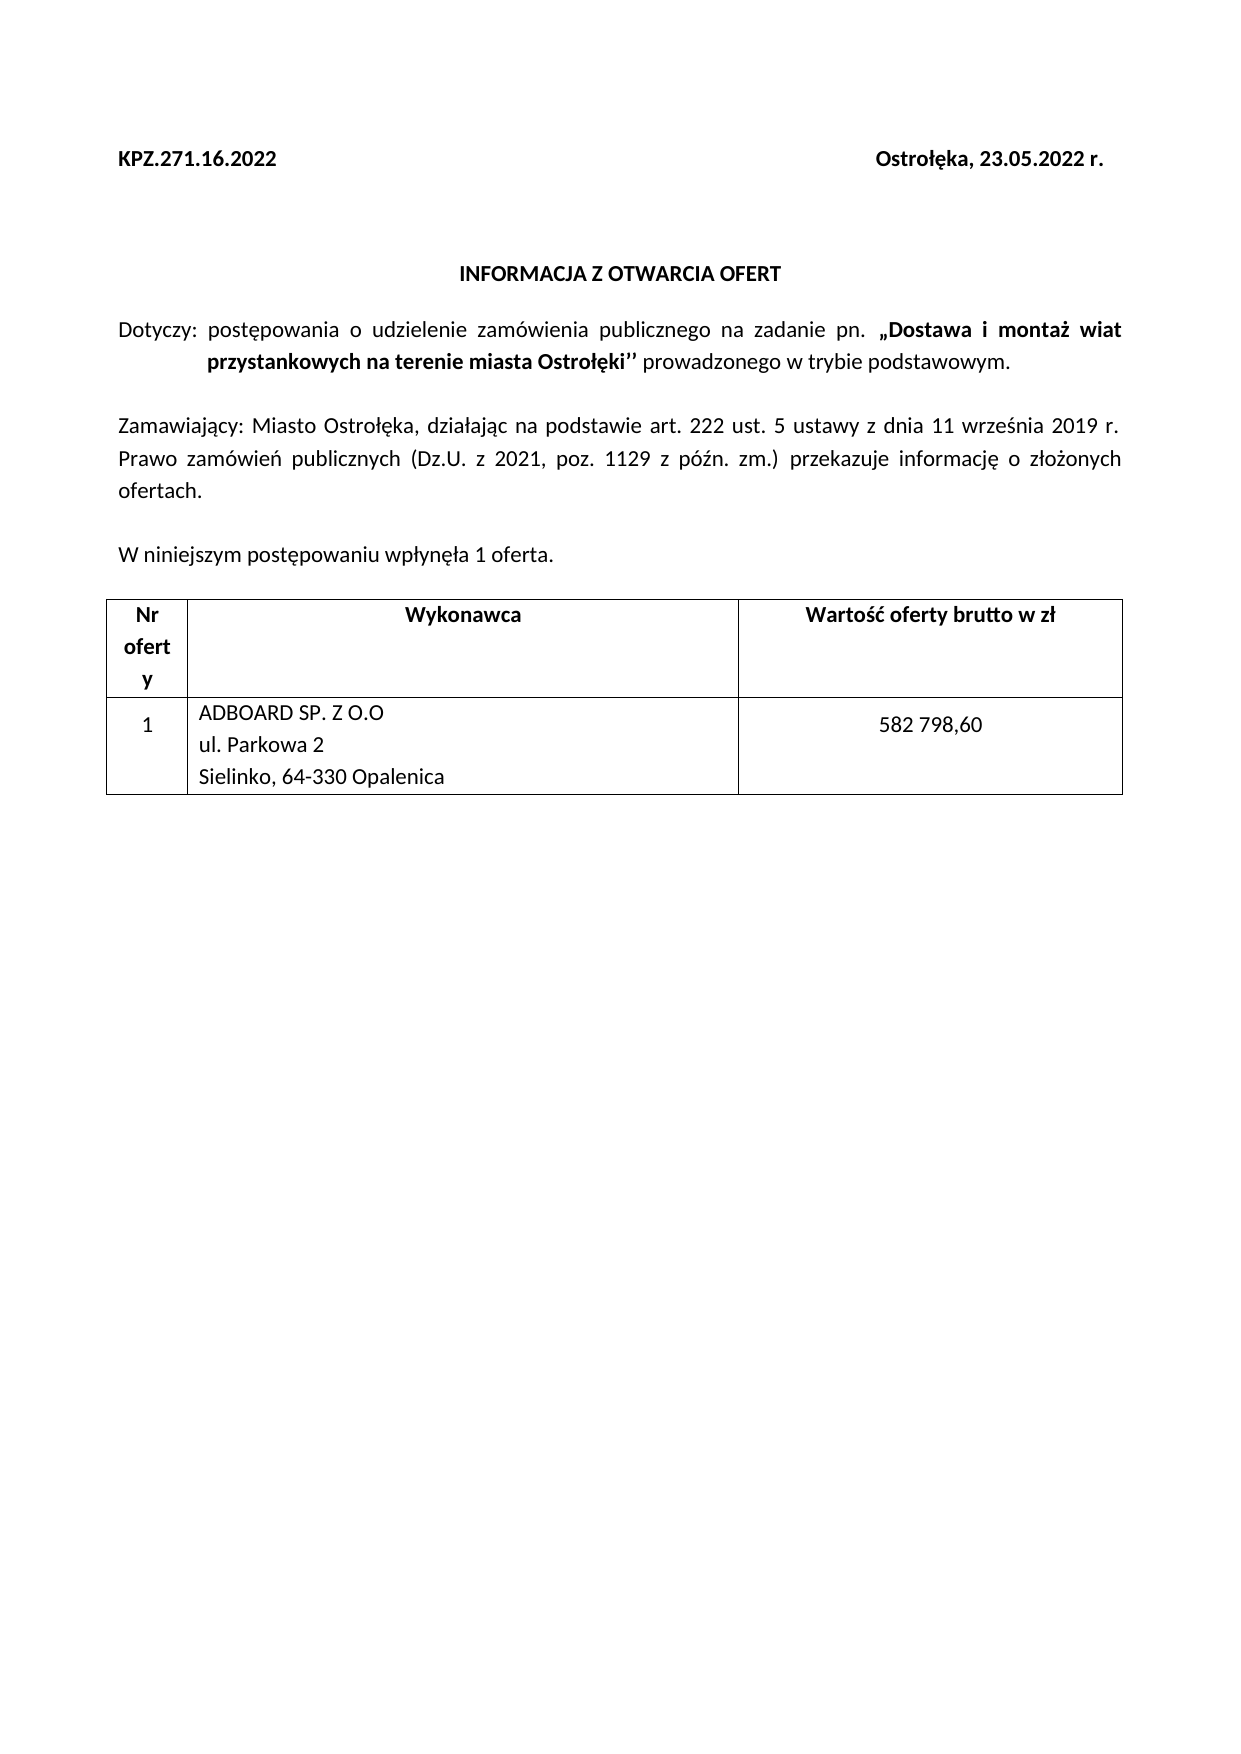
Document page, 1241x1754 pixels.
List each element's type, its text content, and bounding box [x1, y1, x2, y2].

table_header Wartość oferty brutto w zł [739, 600, 1122, 697]
text Zamawiający: Miasto Ostrołęka, działając na podstawie art. 222 ust. 5 ustawy z dnia 11 września 2019 r. Prawo zamówień publicznych (Dz.U. z 2021, poz. 1129 z późn. zm.) przekazuje informację o złożonych ofertach. [118, 412, 1122, 504]
table_cell ADBOARD SP. Z O.O ul. Parkowa 2 Sielinko, 64-330 Opalenica [188, 698, 738, 794]
table_header Wykonawca [188, 600, 738, 697]
text INFORMACJA Z OTWARCIA OFERT [118, 259, 1122, 287]
text W niniejszym postępowaniu wpłynęła 1 oferta. [118, 540, 1122, 568]
text Dotyczy: postępowania o udzielenie zamówienia publicznego na zadanie pn. „Dostawa i montaż wiat przystankowych na terenie miasta Ostrołęki’’ prowadzonego w trybie podstawowym. [118, 315, 1122, 375]
table_header Nr oferty [107, 600, 187, 697]
text KPZ.271.16.2022 Ostrołęka, 23.05.2022 r. [118, 144, 1122, 172]
table_cell 1 [107, 698, 187, 794]
table_cell 582 798,60 [739, 698, 1122, 794]
